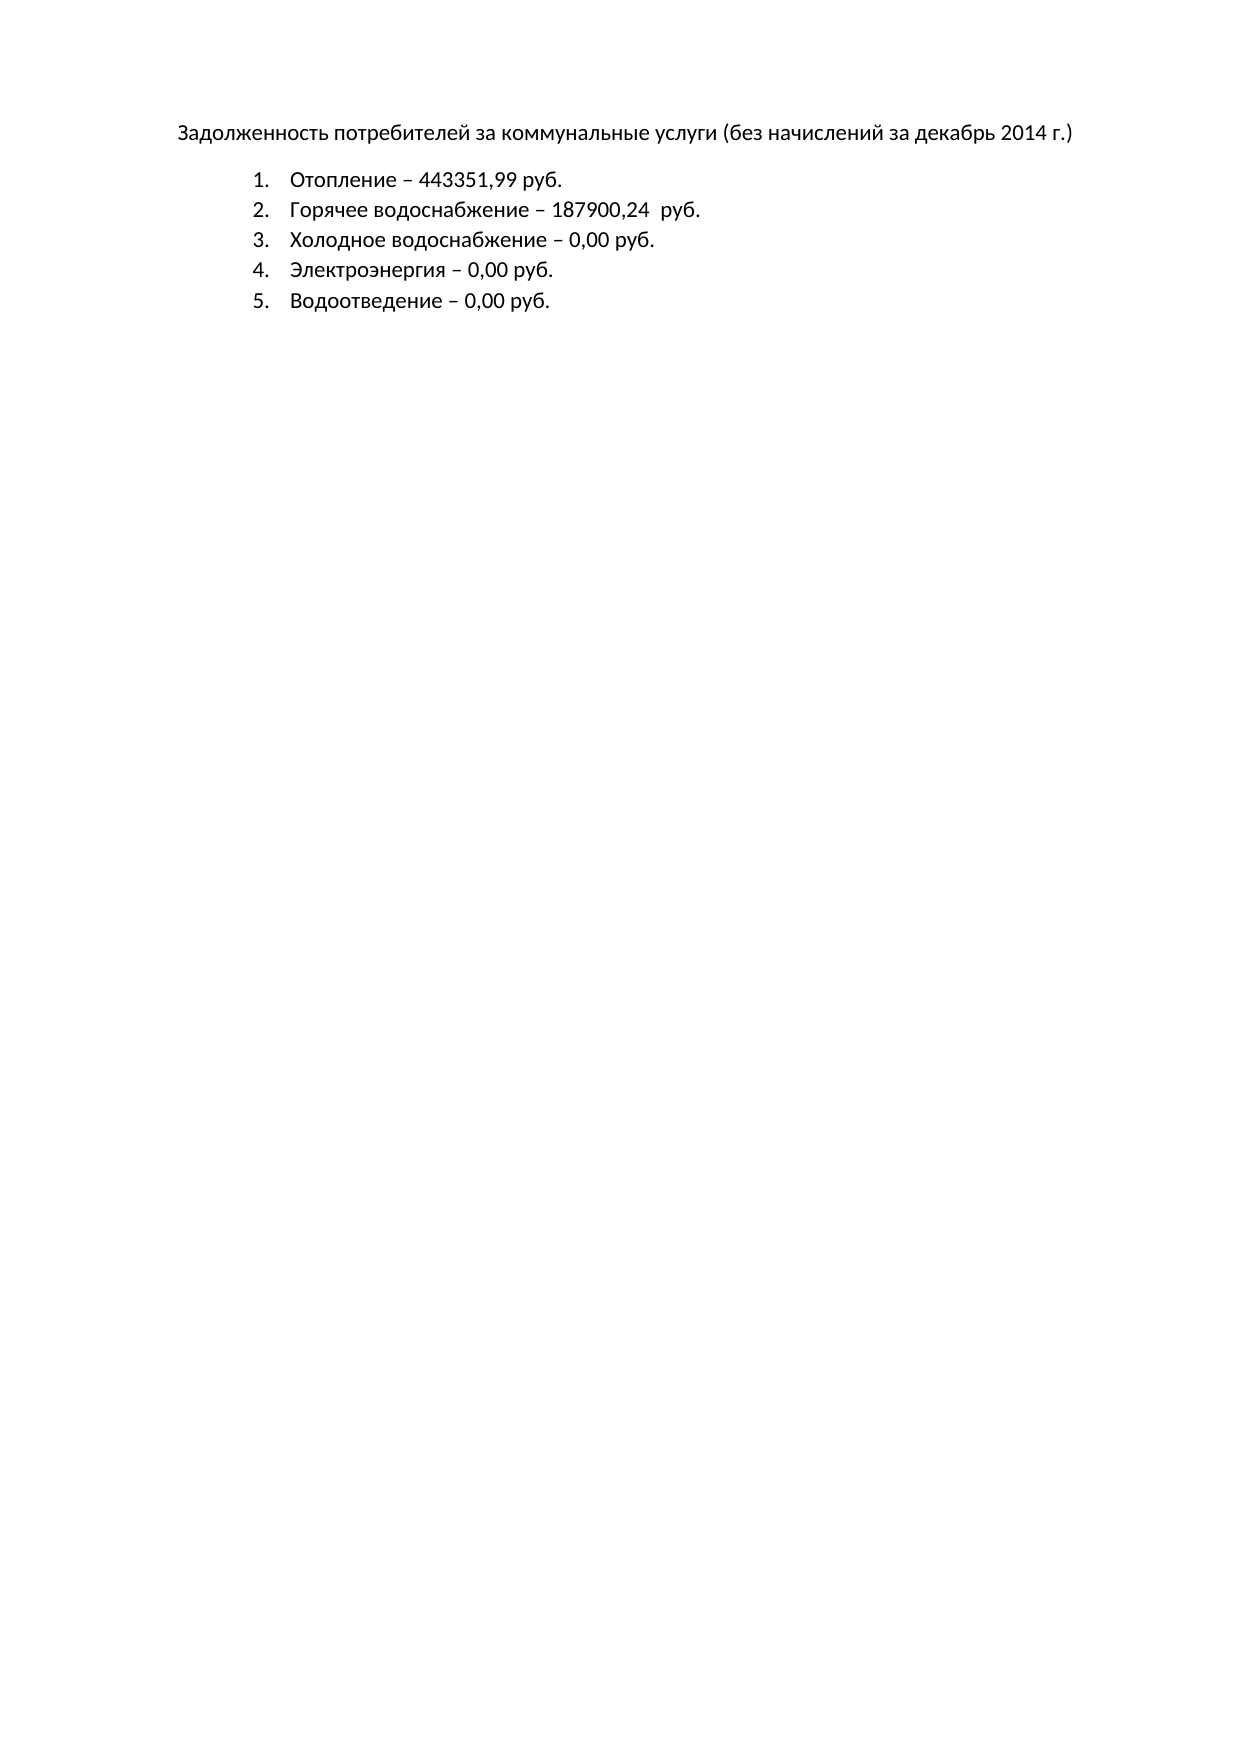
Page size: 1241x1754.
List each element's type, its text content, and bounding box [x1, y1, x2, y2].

list Горячее водоснабжение – 187900,24 руб. [252, 195, 1152, 223]
list Отопление – 443351,99 руб. [252, 165, 1152, 193]
list Холодное водоснабжение – 0,00 руб. [252, 225, 1152, 253]
list Электроэнергия – 0,00 руб. [252, 256, 1152, 284]
text Задолженность потребителей за коммунальные услуги (без начислений за декабрь 2014 г.) [177, 118, 1152, 146]
list Водоотведение – 0,00 руб. [252, 286, 1152, 314]
